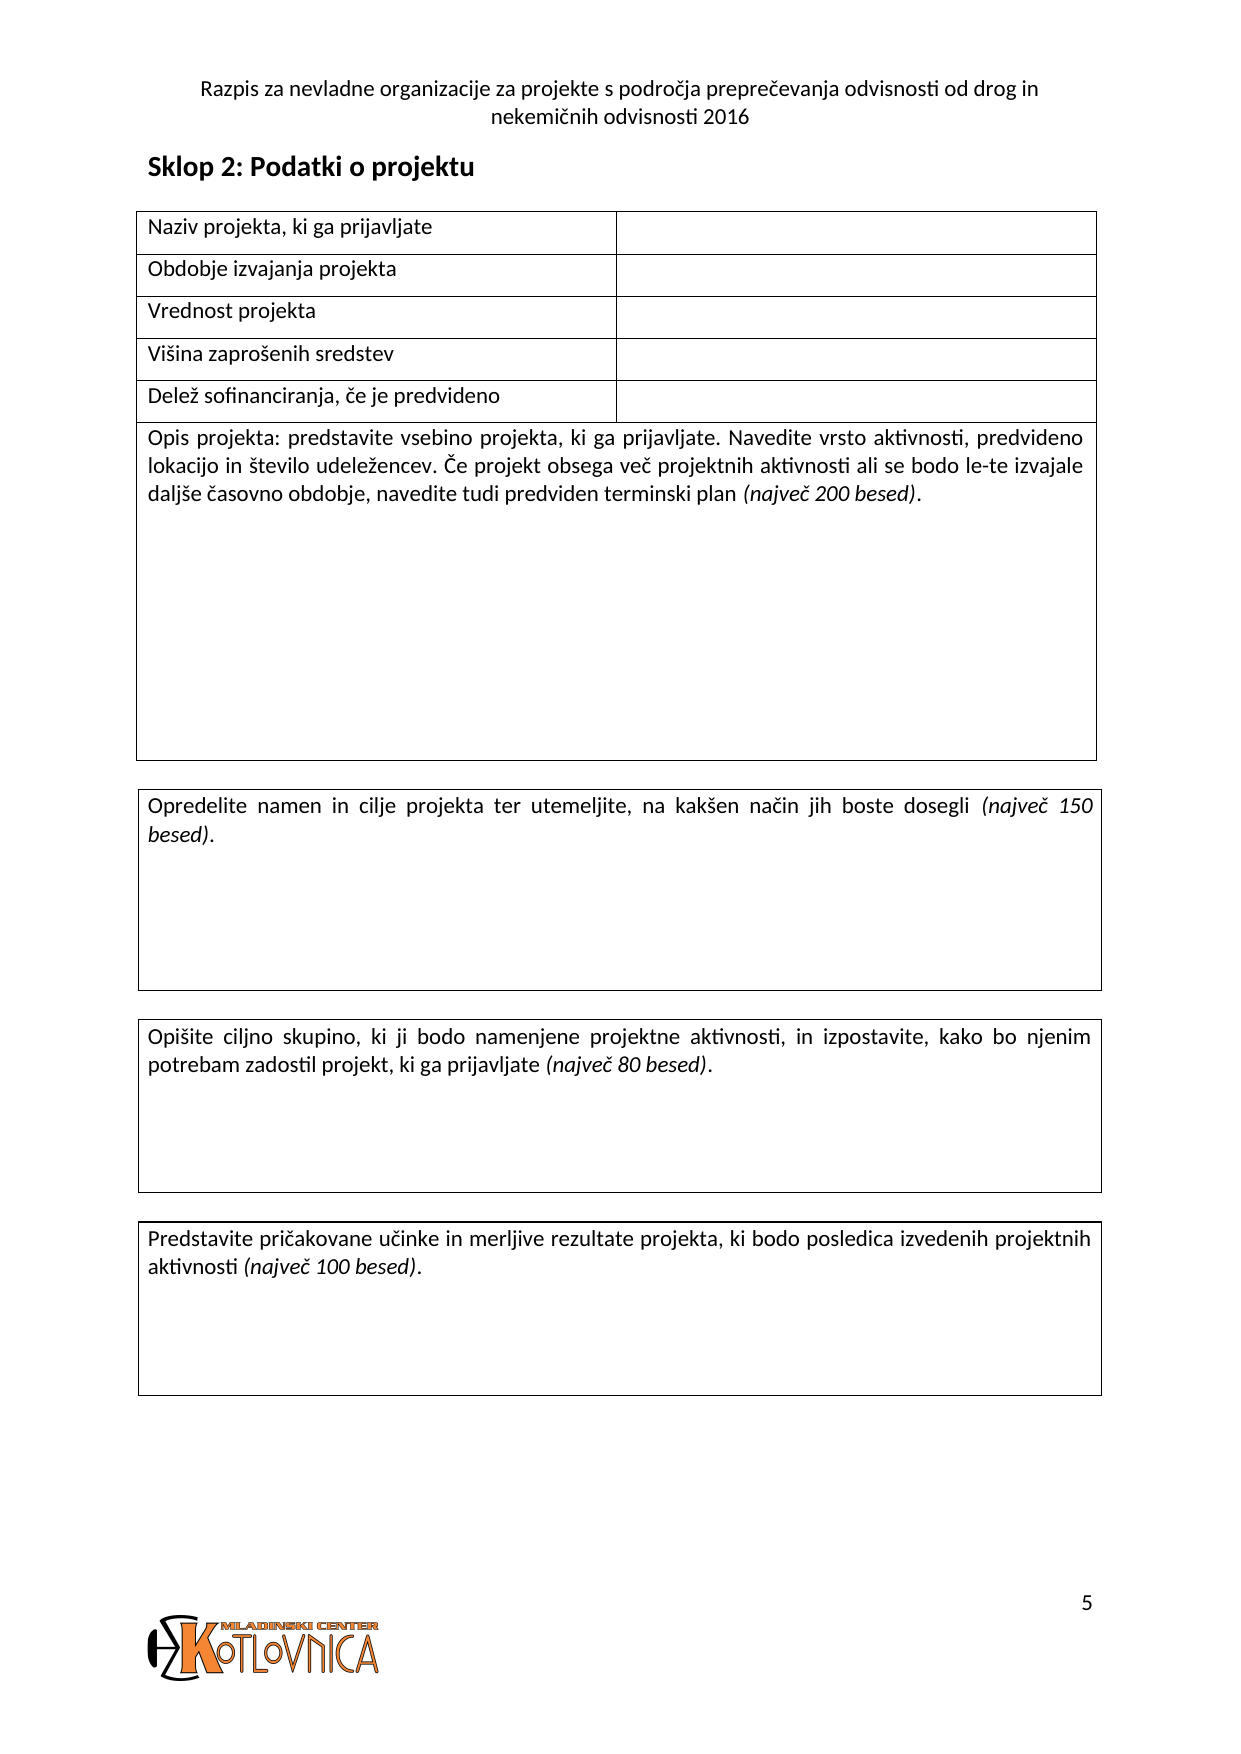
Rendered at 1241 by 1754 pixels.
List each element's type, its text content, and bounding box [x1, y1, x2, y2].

table_header [617, 212, 1096, 253]
text Predstavite pričakovane učinke in merljive rezultate projekta, ki bodo posledica izvedenih projektnih aktivnosti (največ 100 besed). [139, 1223, 1101, 1281]
table_cell Obdobje izvajanja projekta [137, 255, 616, 296]
table_header Naziv projekta, ki ga prijavljate [137, 212, 616, 253]
table_cell [617, 297, 1096, 338]
table_cell [617, 381, 1096, 422]
table_cell Višina zaprošenih sredstev [137, 339, 616, 380]
table_cell [617, 255, 1096, 296]
picture [147, 1615, 379, 1681]
table_cell Delež sofinanciranja, če je predvideno [137, 381, 616, 422]
text Opišite ciljno skupino, ki ji bodo namenjene projektne aktivnosti, in izpostavite, kako bo njenim potrebam zadostil projekt, ki ga prijavljate (največ 80 besed). [139, 1020, 1101, 1078]
text Sklop 2: Podatki o projektu [148, 148, 1093, 183]
table_cell Opis projekta: predstavite vsebino projekta, ki ga prijavljate. Navedite vrsto aktivnosti, predvideno lokacijo in število udeležencev. Če projekt obsega več projektnih aktivnosti ali se bodo le-te izvajale daljše časovno obdobje, navedite tudi predviden terminski plan (največ 200 besed). [137, 423, 1096, 759]
text Opredelite namen in cilje projekta ter utemeljite, na kakšen način jih boste dosegli (največ 150 besed). [139, 790, 1101, 848]
table_cell [617, 339, 1096, 380]
table_cell Vrednost projekta [137, 297, 616, 338]
